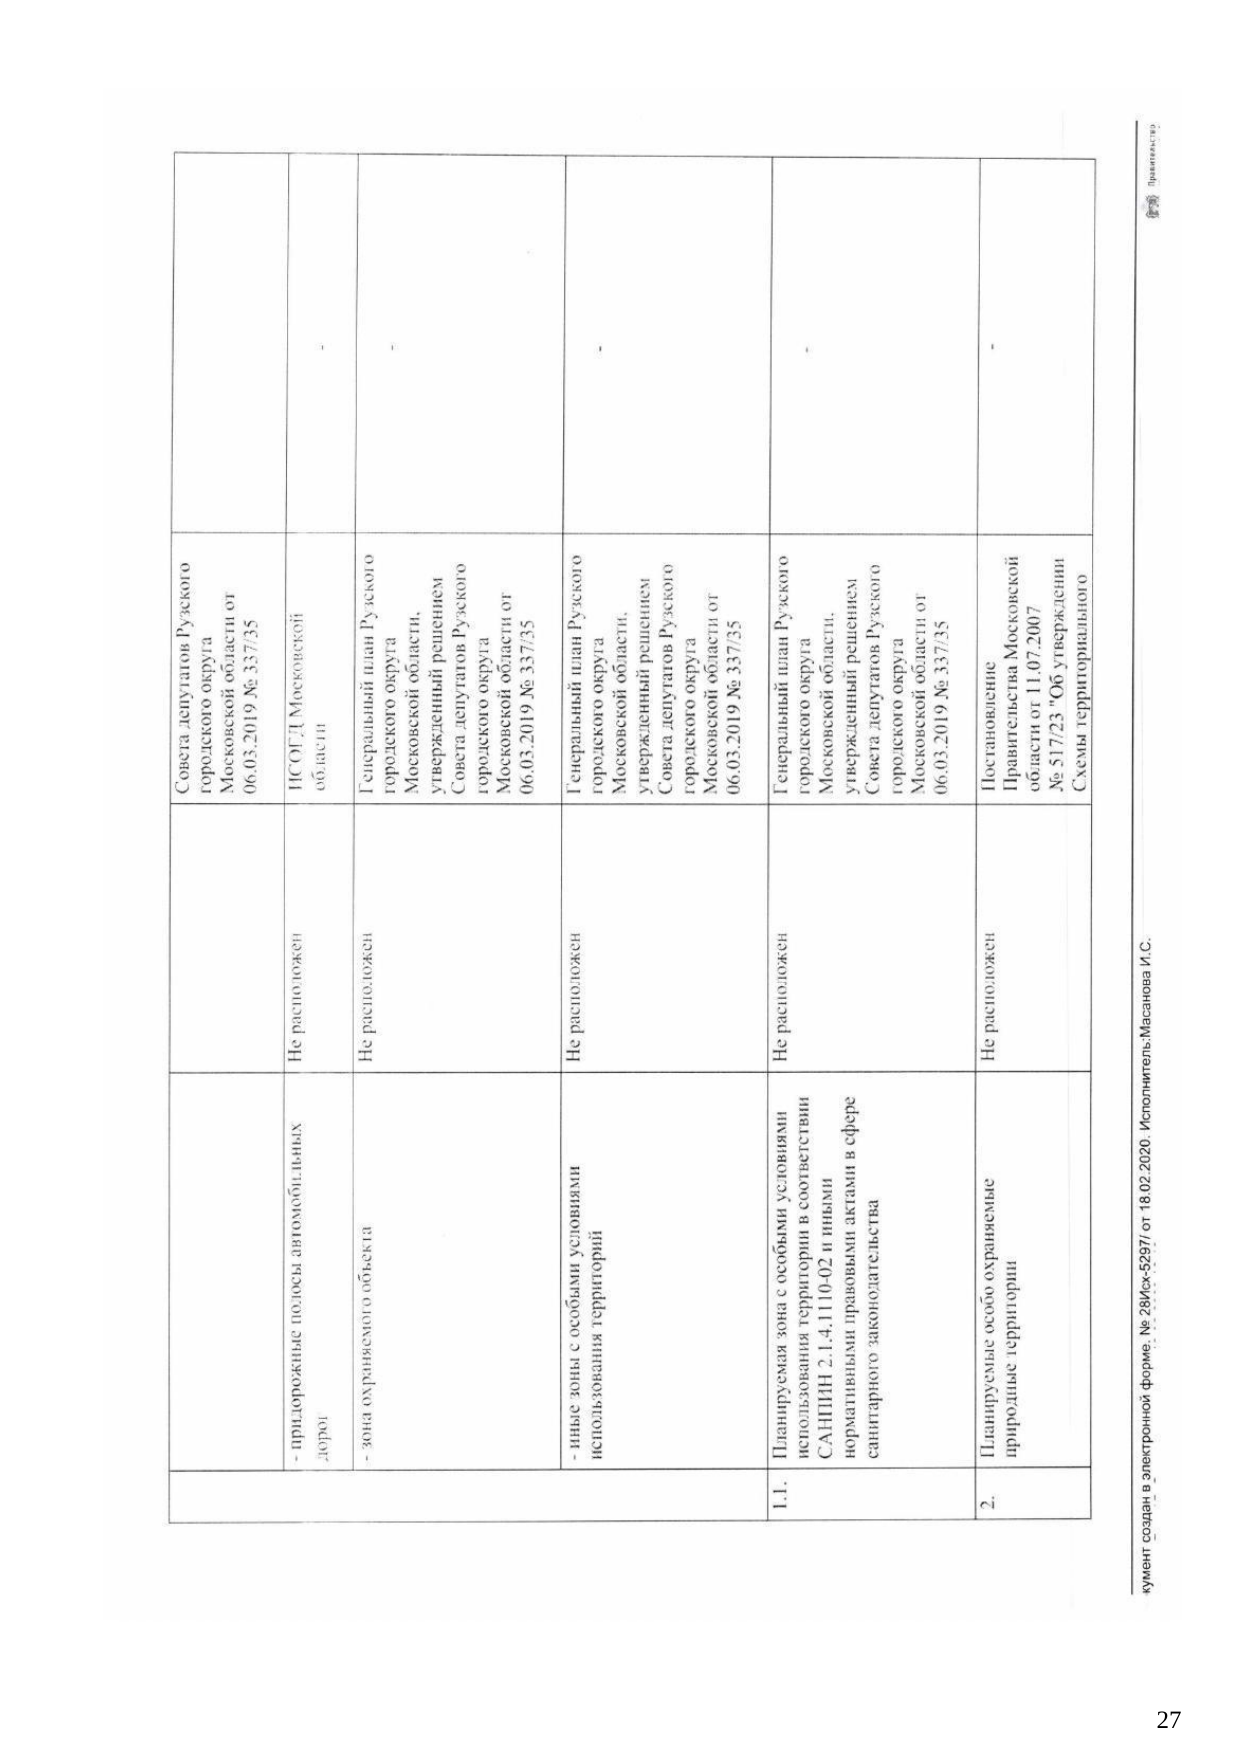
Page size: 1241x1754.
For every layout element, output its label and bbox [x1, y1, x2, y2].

picture [103, 88, 1182, 1622]
